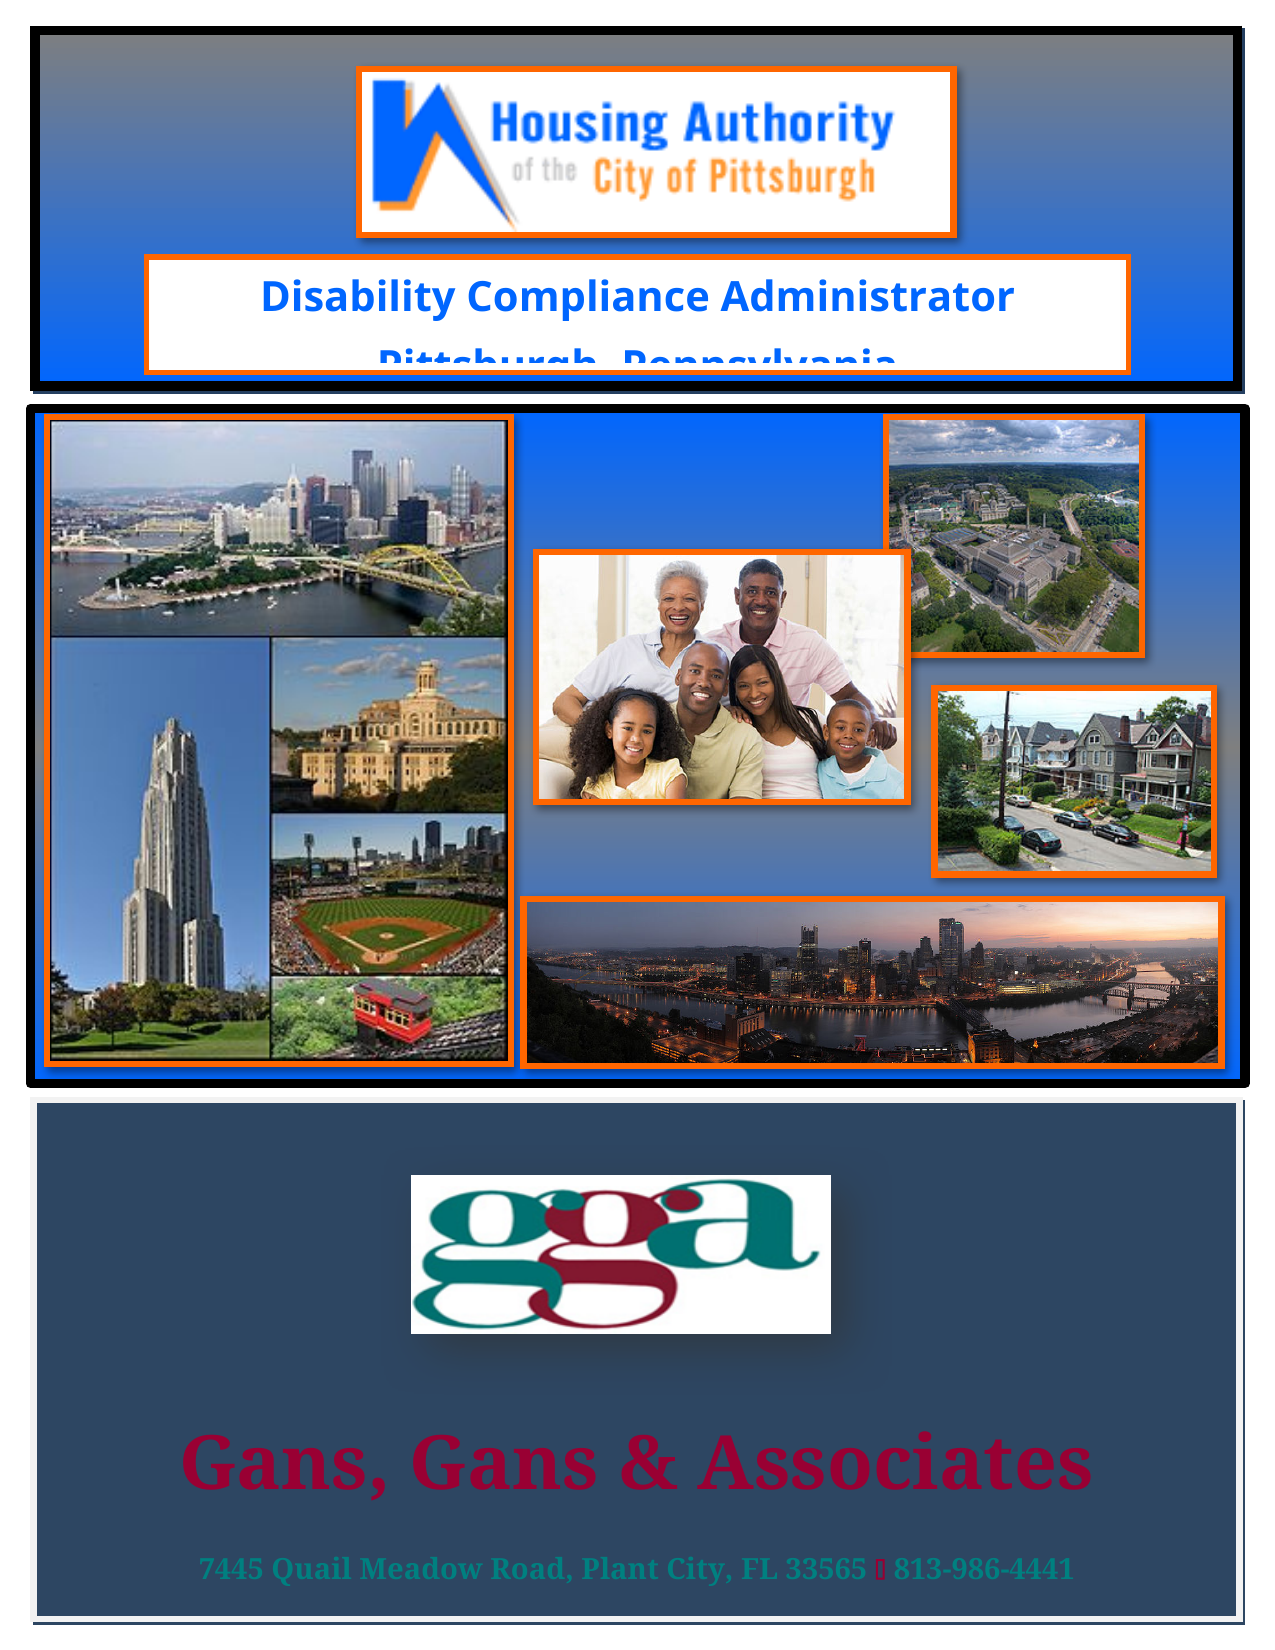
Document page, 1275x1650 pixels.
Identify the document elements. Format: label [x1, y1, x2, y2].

picture [50, 420, 508, 1061]
picture [938, 691, 1211, 871]
picture [889, 420, 1139, 652]
picture [411, 1175, 831, 1334]
picture [527, 902, 1218, 1063]
picture [362, 72, 950, 232]
picture [539, 555, 904, 799]
